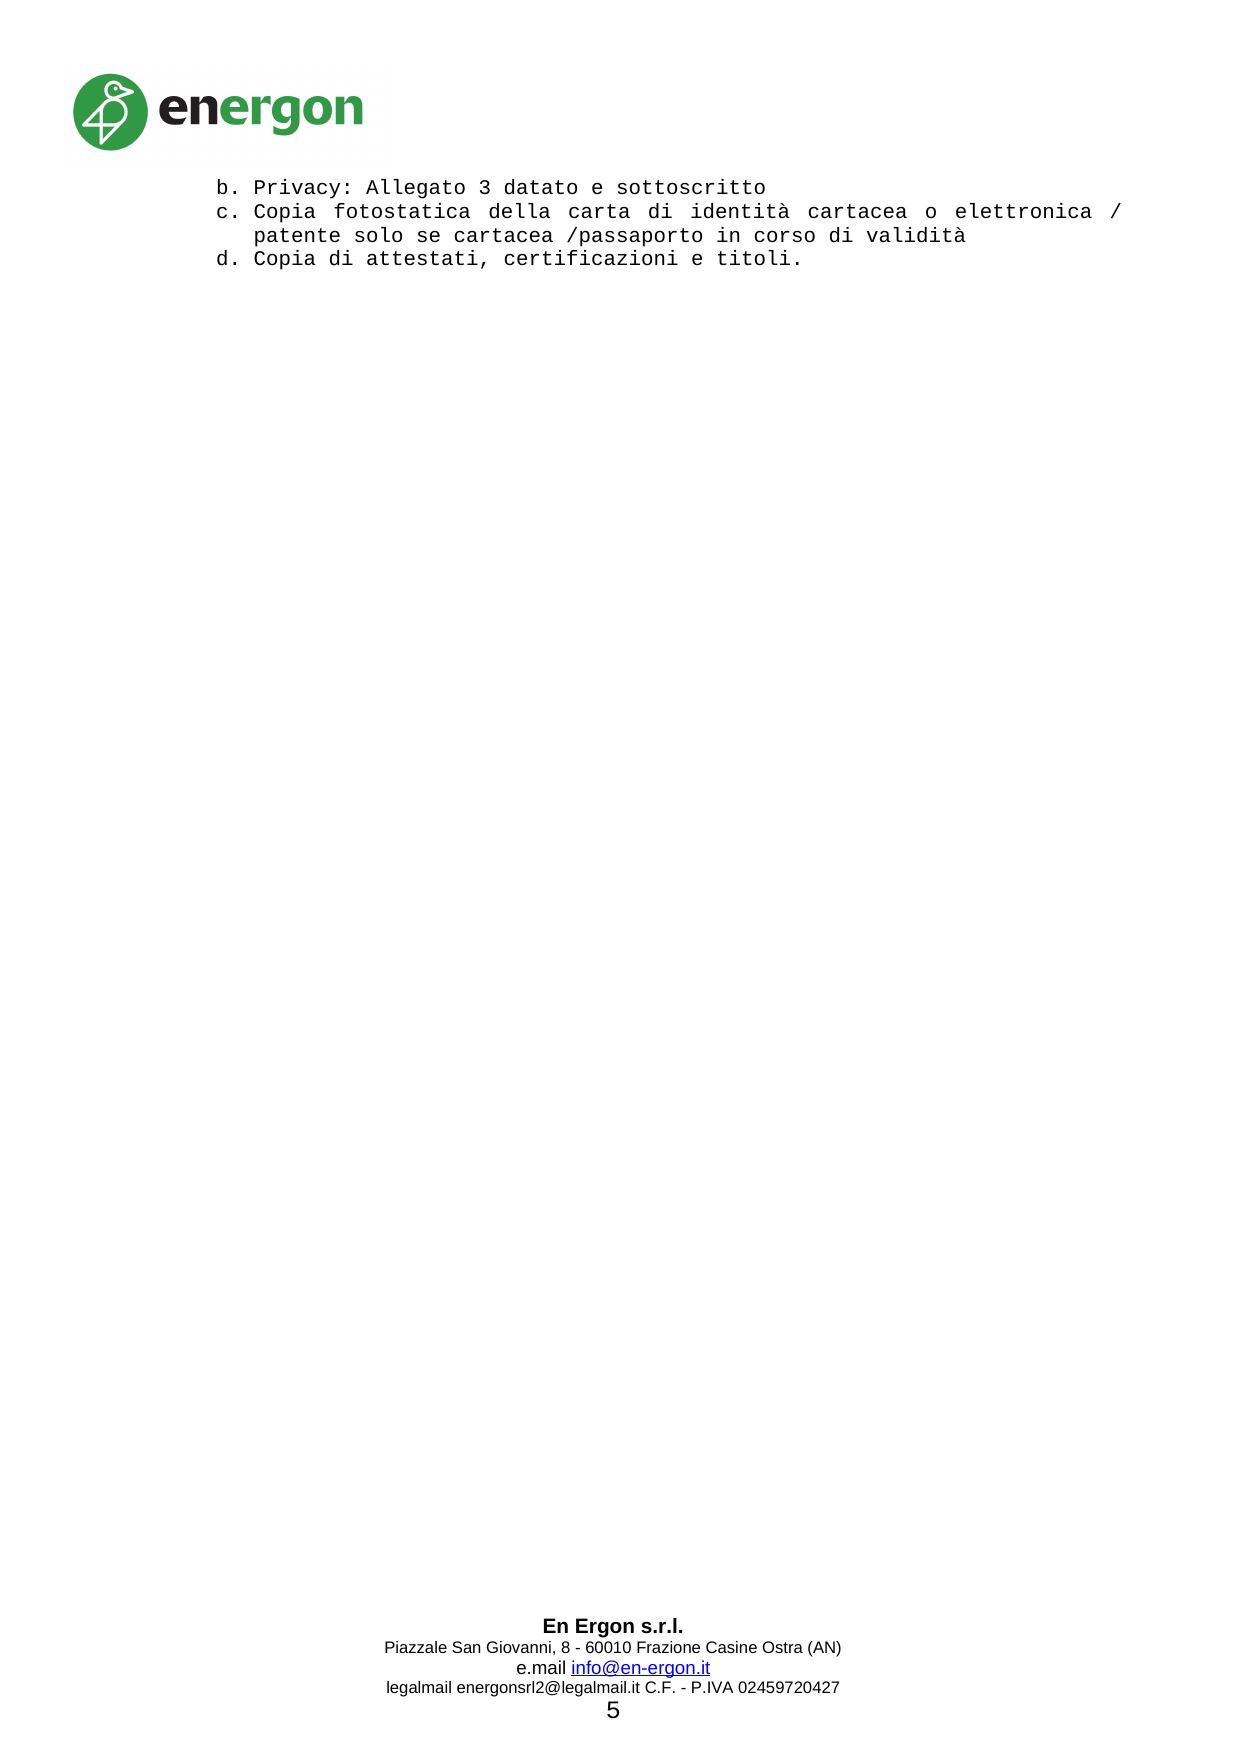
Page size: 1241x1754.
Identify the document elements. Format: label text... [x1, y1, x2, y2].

list Copia fotostatica della carta di identità cartacea o elettronica / patente solo se cartacea /passaporto in corso di validità [216, 201, 1123, 248]
list Privacy: Allegato 3 datato e sottoscritto [216, 177, 1123, 201]
list Copia di attestati, certificazioni e titoli. [216, 248, 1123, 272]
picture [58, 59, 398, 167]
